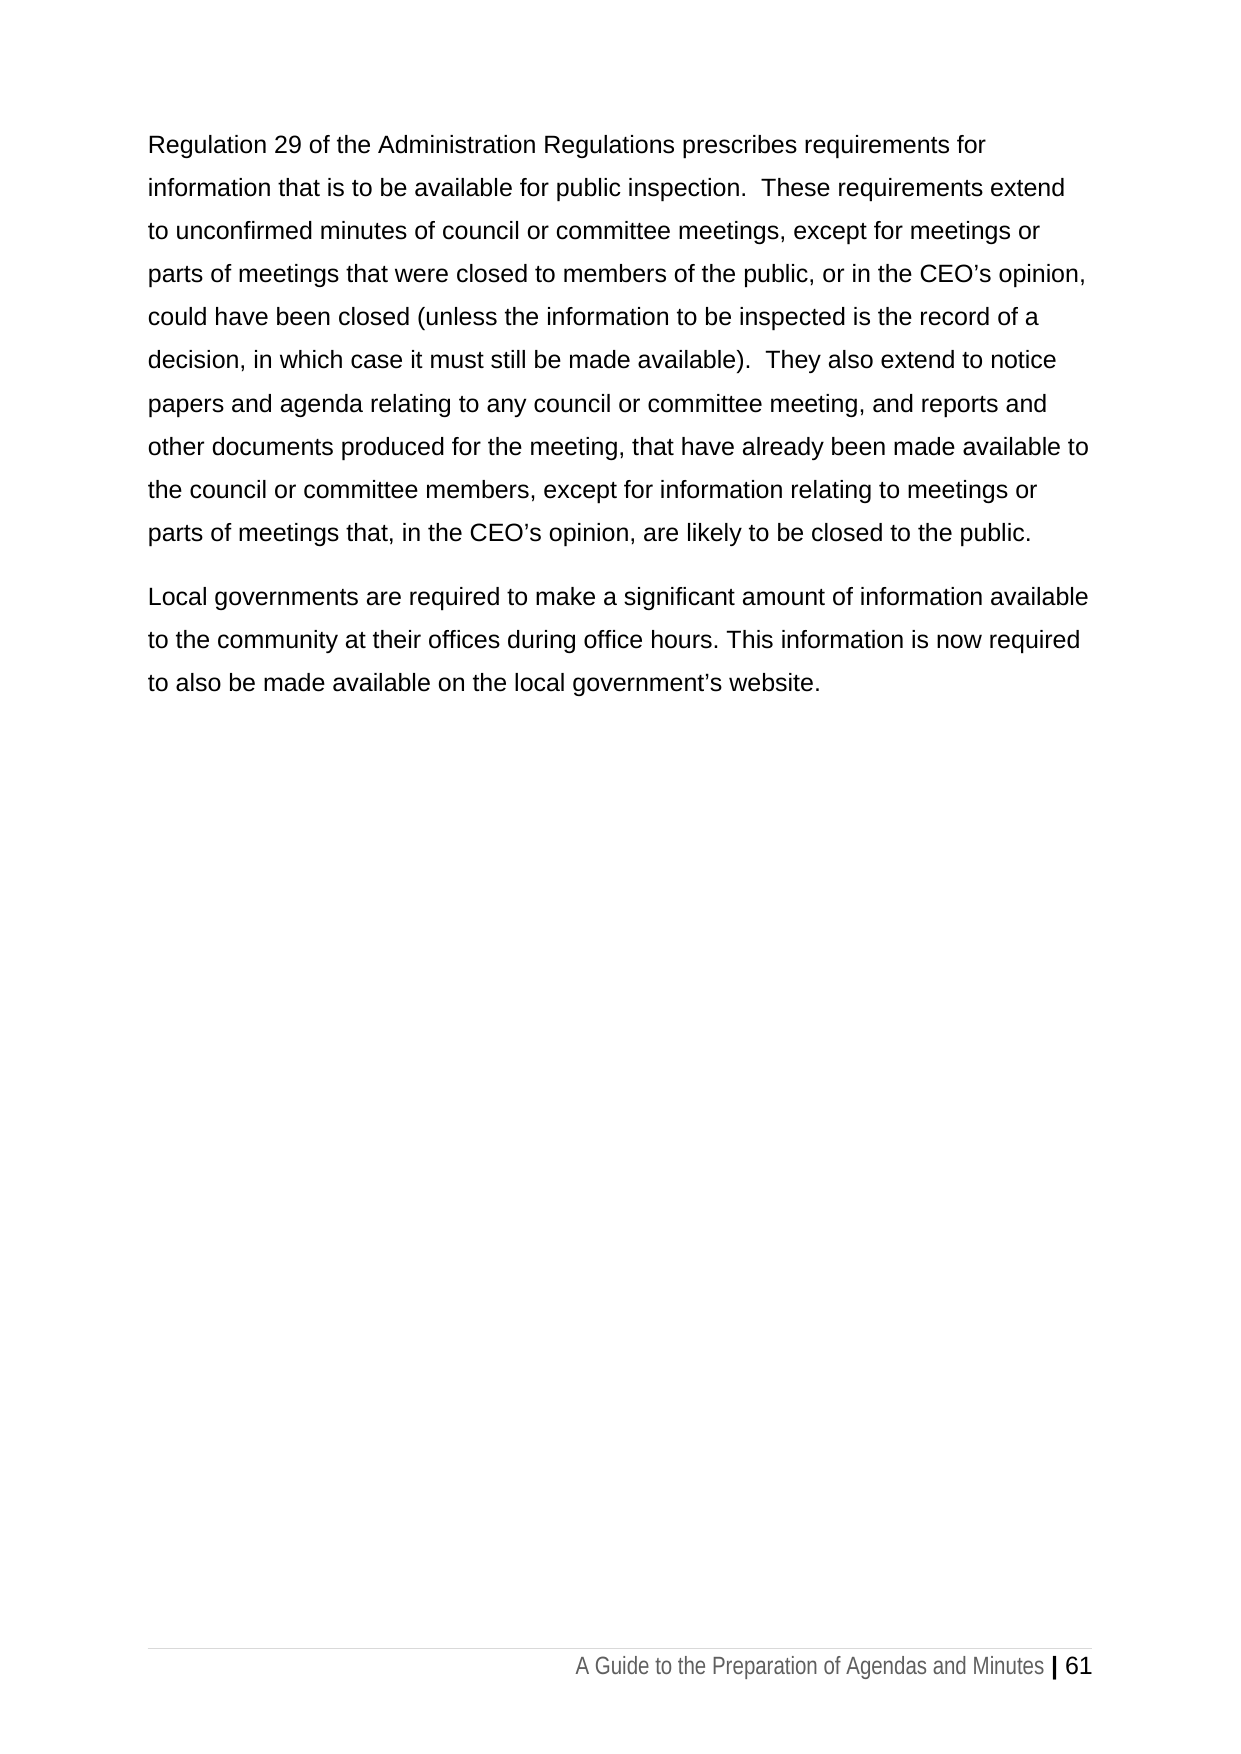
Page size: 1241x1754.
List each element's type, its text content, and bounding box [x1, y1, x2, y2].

text Regulation 29 of the Administration Regulations prescribes requirements for information that is to be available for public inspection. These requirements extend to unconfirmed minutes of council or committee meetings, except for meetings or parts of meetings that were closed to members of the public, or in the CEO’s opinion, could have been closed (unless the information to be inspected is the record of a decision, in which case it must still be made available). They also extend to notice papers and agenda relating to any council or committee meeting, and reports and other documents produced for the meeting, that have already been made available to the council or committee members, except for information relating to meetings or parts of meetings that, in the CEO’s opinion, are likely to be closed to the public. [148, 130, 1092, 547]
text Local governments are required to make a significant amount of information available to the community at their offices during office hours. This information is now required to also be made available on the local government’s website. [148, 582, 1092, 697]
